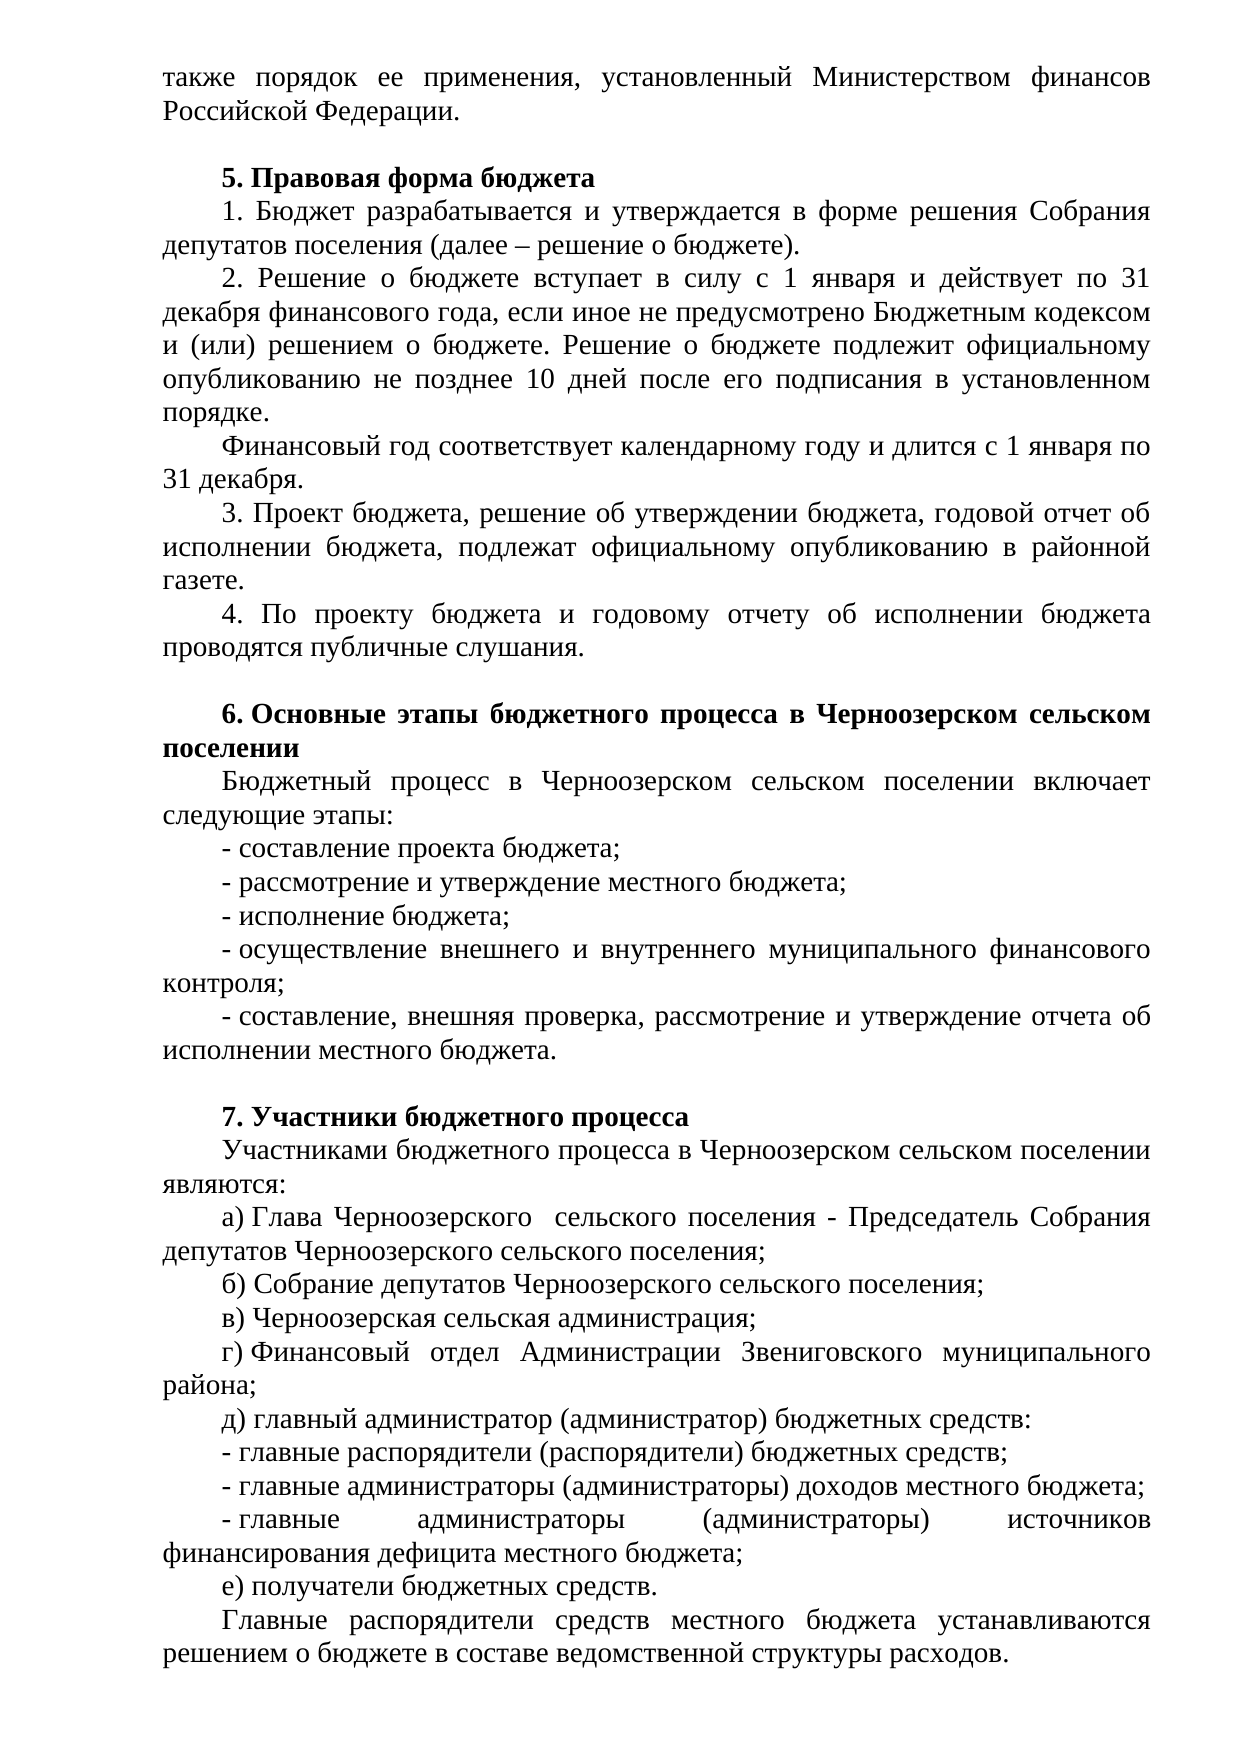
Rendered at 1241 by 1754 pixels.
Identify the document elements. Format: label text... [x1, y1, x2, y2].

text - главные администраторы (администраторы) источников финансирования дефицита местного бюджета; [162, 1501, 1152, 1568]
text 1. Бюджет разрабатывается и утверждается в форме решения Собрания депутатов поселения (далее – решение о бюджете). [162, 193, 1152, 260]
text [162, 59, 1152, 126]
text Финансовый год соответствует календарному году и длится с 1 января по 31 декабря. [162, 428, 1152, 495]
text 6. Основные этапы бюджетного процесса в Черноозерском сельском поселении [162, 696, 1152, 763]
text - главные распорядители (распорядители) бюджетных средств; [162, 1434, 1152, 1468]
text 5. Правовая форма бюджета [162, 160, 1152, 193]
text г) Финансовый отдел Администрации Звениговского муниципального района; [162, 1334, 1152, 1401]
text а) Глава Черноозерского сельского поселения - Председатель Собрания депутатов Черноозерского сельского поселения; [162, 1199, 1152, 1267]
text - исполнение бюджета; [162, 898, 1152, 931]
text Бюджетный процесс в Черноозерском сельском поселении включает следующие этапы: [162, 763, 1152, 831]
text - составление, внешняя проверка, рассмотрение и утверждение отчета об исполнении местного бюджета. [162, 998, 1152, 1065]
text Участниками бюджетного процесса в Черноозерском сельском поселении являются: [162, 1132, 1152, 1199]
text Главные распорядители средств местного бюджета устанавливаются решением о бюджете в составе ведомственной структуры расходов. [162, 1602, 1152, 1669]
text 7. Участники бюджетного процесса [162, 1099, 1152, 1132]
text - осуществление внешнего и внутреннего муниципального финансового контроля; [162, 931, 1152, 998]
text 2. Решение о бюджете вступает в силу с 1 января и действует по 31 декабря финансового года, если иное не предусмотрено Бюджетным кодексом и (или) решением о бюджете. Решение о бюджете подлежит официальному опубликованию не позднее 10 дней после его подписания в установленном порядке. [162, 260, 1152, 428]
text - составление проекта бюджета; [162, 831, 1152, 864]
text - главные администраторы (администраторы) доходов местного бюджета; [162, 1468, 1152, 1501]
text 3. Проект бюджета, решение об утверждении бюджета, годовой отчет об исполнении бюджета, подлежат официальному опубликованию в районной газете. [162, 495, 1152, 596]
text б) Собрание депутатов Черноозерского сельского поселения; [162, 1267, 1152, 1300]
text 4. По проекту бюджета и годовому отчету об исполнении бюджета проводятся публичные слушания. [162, 596, 1152, 663]
text е) получатели бюджетных средств. [162, 1568, 1152, 1602]
text - рассмотрение и утверждение местного бюджета; [162, 864, 1152, 898]
text д) главный администратор (администратор) бюджетных средств: [162, 1401, 1152, 1434]
text в) Черноозерская сельская администрация; [162, 1300, 1152, 1334]
